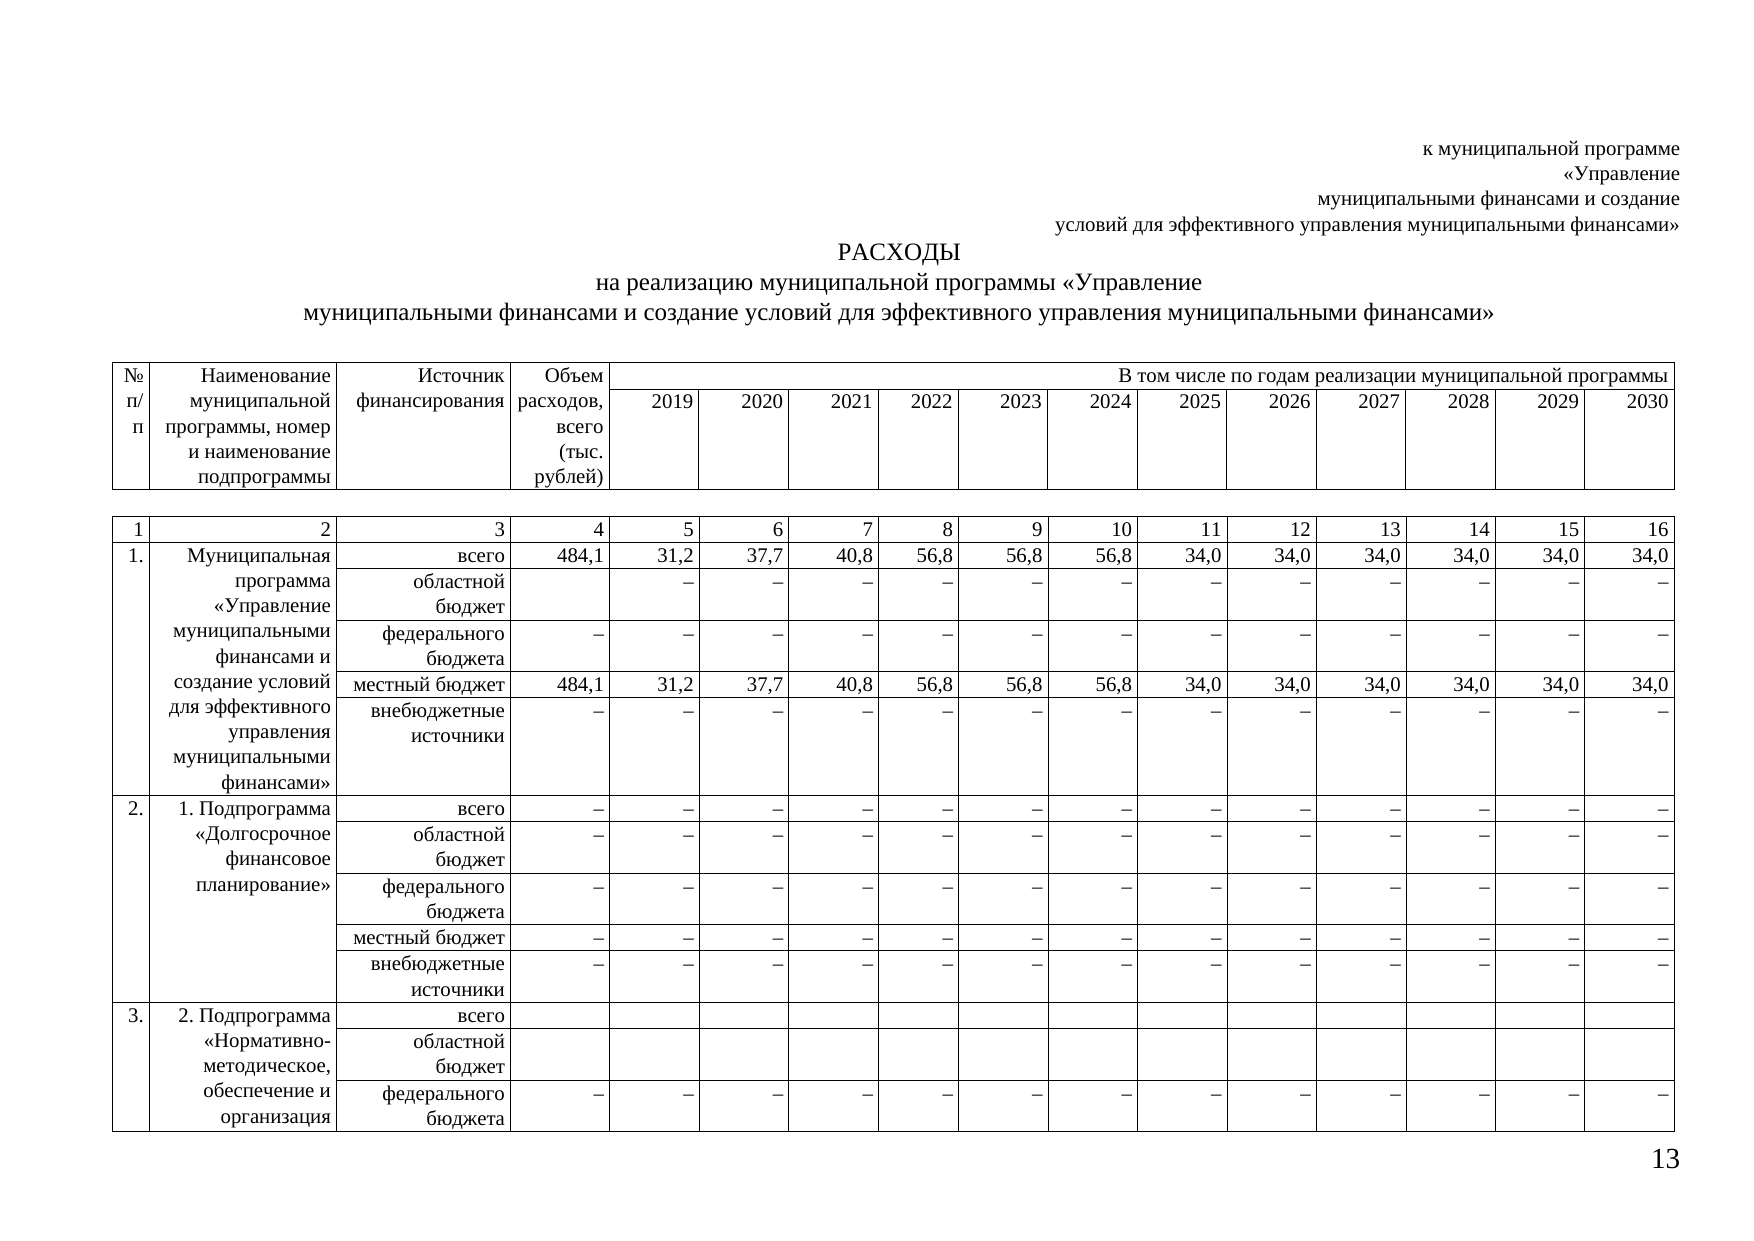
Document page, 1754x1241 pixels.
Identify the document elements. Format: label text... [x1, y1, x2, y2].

table_cell федерального бюджета [337, 621, 510, 671]
table_header 9 [959, 517, 1048, 542]
table_cell – [1585, 951, 1674, 1002]
text РАСХОДЫ [118, 237, 1680, 265]
table_cell местный бюджет [337, 672, 510, 697]
table_cell – [610, 796, 699, 821]
table_cell – [1049, 1081, 1137, 1131]
table_cell внебюджетные источники [337, 698, 510, 795]
table_cell – [610, 822, 699, 873]
table_cell [700, 1003, 788, 1028]
table_cell 40,8 [789, 672, 878, 697]
text условий для эффективного управления муниципальными финансами» [118, 211, 1680, 236]
table_cell всего [337, 543, 510, 568]
table_cell – [610, 925, 699, 950]
table_cell – [1585, 698, 1674, 795]
table_cell – [1585, 621, 1674, 671]
table_header 10 [1049, 517, 1137, 542]
table_cell 40,8 [789, 543, 878, 568]
table_cell – [1049, 621, 1137, 671]
table_cell – [1317, 925, 1406, 950]
table_cell – [879, 822, 958, 873]
table_cell – [511, 925, 609, 950]
table_cell – [879, 925, 958, 950]
table_cell – [1228, 621, 1316, 671]
table_cell – [1496, 874, 1584, 924]
table_cell [789, 1003, 878, 1028]
table_cell 34,0 [1496, 543, 1584, 568]
table_cell 34,0 [1407, 672, 1495, 697]
table_cell [511, 1029, 609, 1079]
table_cell – [1138, 951, 1227, 1002]
table_header Объем расходов, всего (тыс. рублей) [511, 363, 609, 489]
table_cell – [789, 822, 878, 873]
table_cell [511, 569, 609, 619]
table_cell – [610, 621, 699, 671]
table_cell [1317, 1029, 1406, 1079]
table_cell – [1049, 698, 1137, 795]
text муниципальными финансами и создание условий для эффективного управления муниципальными финансами» [118, 297, 1680, 326]
table_cell – [879, 621, 958, 671]
table_cell – [789, 874, 878, 924]
table_cell – [1138, 1081, 1227, 1131]
table_cell – [789, 925, 878, 950]
table_header 14 [1407, 517, 1495, 542]
table_cell – [1496, 698, 1584, 795]
table_cell – [511, 796, 609, 821]
table_cell [879, 1029, 958, 1079]
table_cell 56,8 [879, 543, 958, 568]
table_cell – [700, 569, 788, 619]
table_cell – [959, 621, 1048, 671]
table_cell – [1585, 796, 1674, 821]
table_cell – [1585, 1081, 1674, 1131]
table_cell областной бюджет [337, 1029, 510, 1079]
table_cell – [1138, 822, 1227, 873]
table_header Источник финансирования [337, 363, 510, 489]
table_cell [959, 1003, 1048, 1028]
table_cell 34,0 [1585, 543, 1674, 568]
table_cell 37,7 [700, 672, 788, 697]
table_header В том числе по годам реализации муниципальной программы [610, 363, 1674, 388]
table_cell – [1585, 822, 1674, 873]
table_cell – [511, 874, 609, 924]
table_cell – [1407, 698, 1495, 795]
table_cell – [1317, 822, 1406, 873]
table_cell областной бюджет [337, 569, 510, 619]
table_cell [1228, 1029, 1316, 1079]
table_cell – [1228, 951, 1316, 1002]
table_cell – [511, 1081, 609, 1131]
table_cell [1407, 1003, 1495, 1028]
table_header 13 [1317, 517, 1406, 542]
table_cell – [1585, 925, 1674, 950]
table_cell [879, 1003, 958, 1028]
table_cell – [1317, 698, 1406, 795]
table_cell – [1407, 925, 1495, 950]
table_cell – [1407, 621, 1495, 671]
table_cell – [1407, 822, 1495, 873]
table_cell – [610, 698, 699, 795]
table_cell 34,0 [1228, 543, 1316, 568]
table_cell – [879, 1081, 958, 1131]
table_cell – [1496, 1081, 1584, 1131]
table_cell [1496, 1003, 1584, 1028]
table_cell всего [337, 1003, 510, 1028]
table_header 12 [1228, 517, 1316, 542]
table_header 7 [789, 517, 878, 542]
table_cell [1049, 1003, 1137, 1028]
table_cell 2029 [1496, 390, 1584, 489]
table_header 1 [113, 517, 149, 542]
table_cell – [700, 621, 788, 671]
table_cell 31,2 [610, 543, 699, 568]
table_cell 2022 [879, 390, 958, 489]
table_header 11 [1138, 517, 1227, 542]
table_cell [1317, 1003, 1406, 1028]
table_cell – [1228, 796, 1316, 821]
table_cell – [1049, 925, 1137, 950]
table_cell [610, 1003, 699, 1028]
table_header 15 [1496, 517, 1584, 542]
table_cell 2021 [789, 390, 878, 489]
table_cell 34,0 [1228, 672, 1316, 697]
table_cell – [1049, 951, 1137, 1002]
table_cell 484,1 [511, 672, 609, 697]
table_cell – [1496, 951, 1584, 1002]
table_cell – [511, 951, 609, 1002]
table_cell 34,0 [1317, 543, 1406, 568]
table_cell 2030 [1585, 390, 1674, 489]
table_cell – [1138, 569, 1227, 619]
table_cell [1407, 1029, 1495, 1079]
table_header Наименование муниципальной программы, номер и наименование подпрограммы [150, 363, 336, 489]
table_cell – [1496, 796, 1584, 821]
table_cell 56,8 [1049, 672, 1137, 697]
table_cell [1585, 1003, 1674, 1028]
table_cell 484,1 [511, 543, 609, 568]
table_cell – [700, 925, 788, 950]
table_cell – [1496, 822, 1584, 873]
table_header 2 [150, 517, 336, 542]
table_cell федерального бюджета [337, 1081, 510, 1131]
table_cell – [1228, 925, 1316, 950]
table_cell – [1138, 621, 1227, 671]
table_cell 1. Подпрограмма «Долгосрочное финансовое планирование» [150, 796, 336, 1002]
table_cell 34,0 [1317, 672, 1406, 697]
table_cell – [959, 698, 1048, 795]
table_cell – [789, 796, 878, 821]
table_cell – [959, 925, 1048, 950]
table_cell – [700, 698, 788, 795]
table_cell – [879, 874, 958, 924]
table_cell федерального бюджета [337, 874, 510, 924]
table_cell 2026 [1227, 390, 1316, 489]
text к муниципальной программе [118, 136, 1680, 160]
table_cell – [1228, 822, 1316, 873]
table_cell – [1317, 874, 1406, 924]
table_cell 31,2 [610, 672, 699, 697]
table_cell – [1228, 698, 1316, 795]
table_cell местный бюджет [337, 925, 510, 950]
table_cell [959, 1029, 1048, 1079]
table_cell 37,7 [700, 543, 788, 568]
table_cell [1496, 1029, 1584, 1079]
table_cell – [1407, 1081, 1495, 1131]
table_cell [1585, 1029, 1674, 1079]
table_cell – [1049, 874, 1137, 924]
table_cell – [1407, 796, 1495, 821]
table_cell – [879, 951, 958, 1002]
table_cell 34,0 [1496, 672, 1584, 697]
table_cell 2019 [610, 390, 698, 489]
text на реализацию муниципальной программы «Управление [118, 267, 1680, 296]
table_cell [511, 1003, 609, 1028]
table_cell – [1496, 621, 1584, 671]
table_header № п/п [113, 363, 149, 489]
table_cell – [1138, 698, 1227, 795]
table_cell 2. Подпрограмма «Нормативно-методическое, обеспечение и организация бюджетного процесса» [150, 1003, 336, 1131]
table_cell 34,0 [1585, 672, 1674, 697]
text «Управление [118, 161, 1680, 185]
table_cell 2020 [699, 390, 788, 489]
table_cell – [511, 822, 609, 873]
table_cell – [1138, 925, 1227, 950]
table_cell – [1496, 569, 1584, 619]
table_cell – [610, 951, 699, 1002]
table_cell – [959, 951, 1048, 1002]
table_cell – [610, 1081, 699, 1131]
table_cell – [700, 951, 788, 1002]
table_cell 34,0 [1138, 543, 1227, 568]
table_cell – [1585, 874, 1674, 924]
table_cell – [511, 621, 609, 671]
table_cell – [789, 569, 878, 619]
table_cell – [700, 1081, 788, 1131]
table_cell – [789, 621, 878, 671]
table_cell – [1049, 569, 1137, 619]
table_cell – [959, 569, 1048, 619]
table_cell 34,0 [1407, 543, 1495, 568]
table_cell 2028 [1406, 390, 1495, 489]
table_cell [700, 1029, 788, 1079]
table_cell – [1407, 569, 1495, 619]
table_cell – [789, 698, 878, 795]
table_cell 3. [113, 1003, 149, 1131]
table_cell – [610, 874, 699, 924]
table_cell – [1317, 796, 1406, 821]
table_header 8 [879, 517, 958, 542]
table_cell [1138, 1029, 1227, 1079]
table_cell 34,0 [1138, 672, 1227, 697]
table_cell [789, 1029, 878, 1079]
table_cell 2. [113, 796, 149, 1002]
table_cell – [1049, 822, 1137, 873]
table_cell 56,8 [959, 543, 1048, 568]
table_cell – [700, 874, 788, 924]
table_cell – [959, 874, 1048, 924]
table_cell – [879, 796, 958, 821]
table_cell всего [337, 796, 510, 821]
table_cell – [1496, 925, 1584, 950]
table_cell 2025 [1138, 390, 1226, 489]
table_cell – [700, 822, 788, 873]
table_cell – [789, 951, 878, 1002]
table_cell – [1228, 874, 1316, 924]
table_cell 2024 [1048, 390, 1137, 489]
table_header 5 [610, 517, 699, 542]
table_cell – [1138, 796, 1227, 821]
table_cell – [1407, 951, 1495, 1002]
table_cell [1228, 1003, 1316, 1028]
table_cell – [789, 1081, 878, 1131]
table_header 4 [511, 517, 609, 542]
table_cell – [959, 796, 1048, 821]
table_cell Муниципальная программа «Управление муниципальными финансами и создание условий для эффективного управления муниципальными финансами» [150, 543, 336, 795]
table_header 3 [337, 517, 510, 542]
table_cell – [1317, 1081, 1406, 1131]
table_cell [1049, 1029, 1137, 1079]
table_cell – [1317, 569, 1406, 619]
table_cell – [959, 822, 1048, 873]
table_cell – [1317, 621, 1406, 671]
table_cell – [1317, 951, 1406, 1002]
table_cell – [879, 698, 958, 795]
table_cell – [511, 698, 609, 795]
table_cell – [610, 569, 699, 619]
table_header 16 [1585, 517, 1674, 542]
table_cell [1138, 1003, 1227, 1028]
table_cell – [1228, 569, 1316, 619]
table_cell областной бюджет [337, 822, 510, 873]
table_cell 56,8 [879, 672, 958, 697]
table_cell 56,8 [959, 672, 1048, 697]
table_cell – [1049, 796, 1137, 821]
table_cell – [879, 569, 958, 619]
table_cell – [700, 796, 788, 821]
table_cell внебюджетные источники [337, 951, 510, 1002]
table_cell – [959, 1081, 1048, 1131]
text муниципальными финансами и создание [118, 186, 1680, 210]
table_cell – [1585, 569, 1674, 619]
table_cell – [1138, 874, 1227, 924]
table_cell 2027 [1317, 390, 1405, 489]
table_cell 1. [113, 543, 149, 795]
table_header 6 [700, 517, 788, 542]
table_cell [610, 1029, 699, 1079]
table_cell 2023 [959, 390, 1047, 489]
table_cell – [1228, 1081, 1316, 1131]
table_cell 56,8 [1049, 543, 1137, 568]
table_cell – [1407, 874, 1495, 924]
